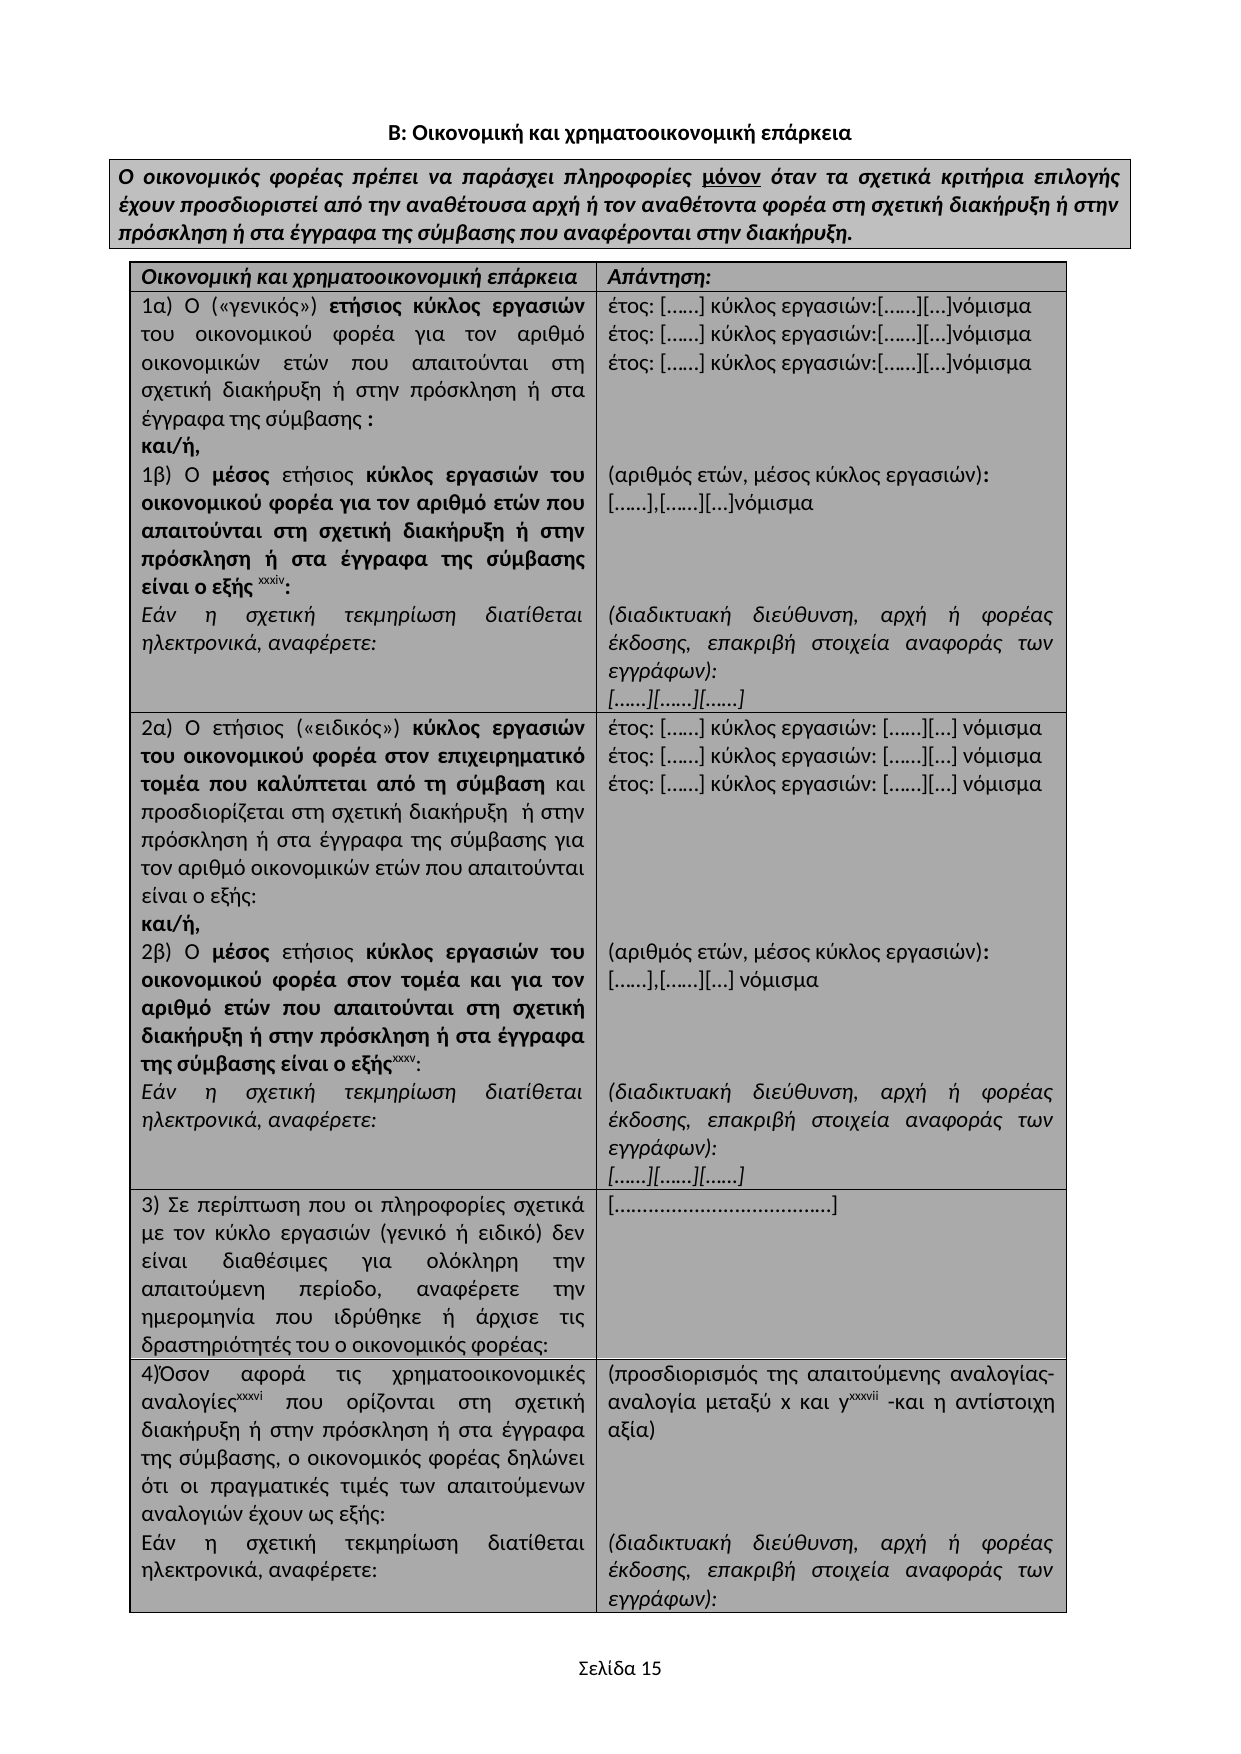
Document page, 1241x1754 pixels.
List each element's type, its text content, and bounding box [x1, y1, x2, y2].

table_header Οικονομική και χρηματοοικονομική επάρκεια [131, 263, 596, 291]
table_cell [597, 1360, 1066, 1612]
table_cell […................................…] [597, 1190, 1066, 1358]
table_cell 2α) Ο ετήσιος («ειδικός») κύκλος εργασιών του οικονομικού φορέα στον επιχειρηματικό τομέα που καλύπτεται από τη σύμβαση και προσδιορίζεται στη σχετική διακήρυξη ή στην πρόσκληση ή στα έγγραφα της σύμβασης για τον αριθμό οικονομικών ετών που απαιτούνται είναι ο εξής: και/ή, 2β) Ο μέσος ετήσιος κύκλος εργασιών του οικονομικού φορέα στον τομέα και για τον αριθμό ετών που απαιτούνται στη σχετική διακήρυξη ή στην πρόσκληση ή στα έγγραφα της σύμβασης είναι ο εξής: Εάν η σχετική τεκμηρίωση διατίθεται ηλεκτρονικά, αναφέρετε: [131, 713, 596, 1189]
table_cell έτος: [……] κύκλος εργασιών: [……][…] νόμισμα έτος: [……] κύκλος εργασιών: [……][…] νόμισμα έτος: [……] κύκλος εργασιών: [……][…] νόμισμα (αριθμός ετών, μέσος κύκλος εργασιών): [……],[……][…] νόμισμα (διαδικτυακή διεύθυνση, αρχή ή φορέας έκδοσης, επακριβή στοιχεία αναφοράς των εγγράφων): [……][……][……] [597, 713, 1066, 1189]
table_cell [131, 1360, 596, 1612]
table_cell έτος: [……] κύκλος εργασιών:[……][…]νόμισμα έτος: [……] κύκλος εργασιών:[……][…]νόμισμα έτος: [……] κύκλος εργασιών:[……][…]νόμισμα (αριθμός ετών, μέσος κύκλος εργασιών): [……],[……][…]νόμισμα (διαδικτυακή διεύθυνση, αρχή ή φορέας έκδοσης, επακριβή στοιχεία αναφοράς των εγγράφων): [……][……][……] [597, 292, 1066, 712]
text Ο οικονομικός φορέας πρέπει να παράσχει πληροφορίες μόνον όταν τα σχετικά κριτήρια επιλογής έχουν προσδιοριστεί από την αναθέτουσα αρχή ή τον αναθέτοντα φορέα στη σχετική διακήρυξη ή στην πρόσκληση ή στα έγγραφα της σύμβασης που αναφέρονται στην διακήρυξη. [110, 160, 1130, 248]
table_cell 3) Σε περίπτωση που οι πληροφορίες σχετικά με τον κύκλο εργασιών (γενικό ή ειδικό) δεν είναι διαθέσιμες για ολόκληρη την απαιτούμενη περίοδο, αναφέρετε την ημερομηνία που ιδρύθηκε ή άρχισε τις δραστηριότητές του ο οικονομικός φορέας: [131, 1190, 596, 1358]
table_cell 1α) Ο («γενικός») ετήσιος κύκλος εργασιών του οικονομικού φορέα για τον αριθμό οικονομικών ετών που απαιτούνται στη σχετική διακήρυξη ή στην πρόσκληση ή στα έγγραφα της σύμβασης : και/ή, 1β) Ο μέσος ετήσιος κύκλος εργασιών του οικονομικού φορέα για τον αριθμό ετών που απαιτούνται στη σχετική διακήρυξη ή στην πρόσκληση ή στα έγγραφα της σύμβασης είναι ο εξής : Εάν η σχετική τεκμηρίωση διατίθεται ηλεκτρονικά, αναφέρετε: [131, 292, 596, 712]
text Β: Οικονομική και χρηματοοικονομική επάρκεια [118, 118, 1122, 146]
table_header Απάντηση: [597, 263, 1066, 291]
